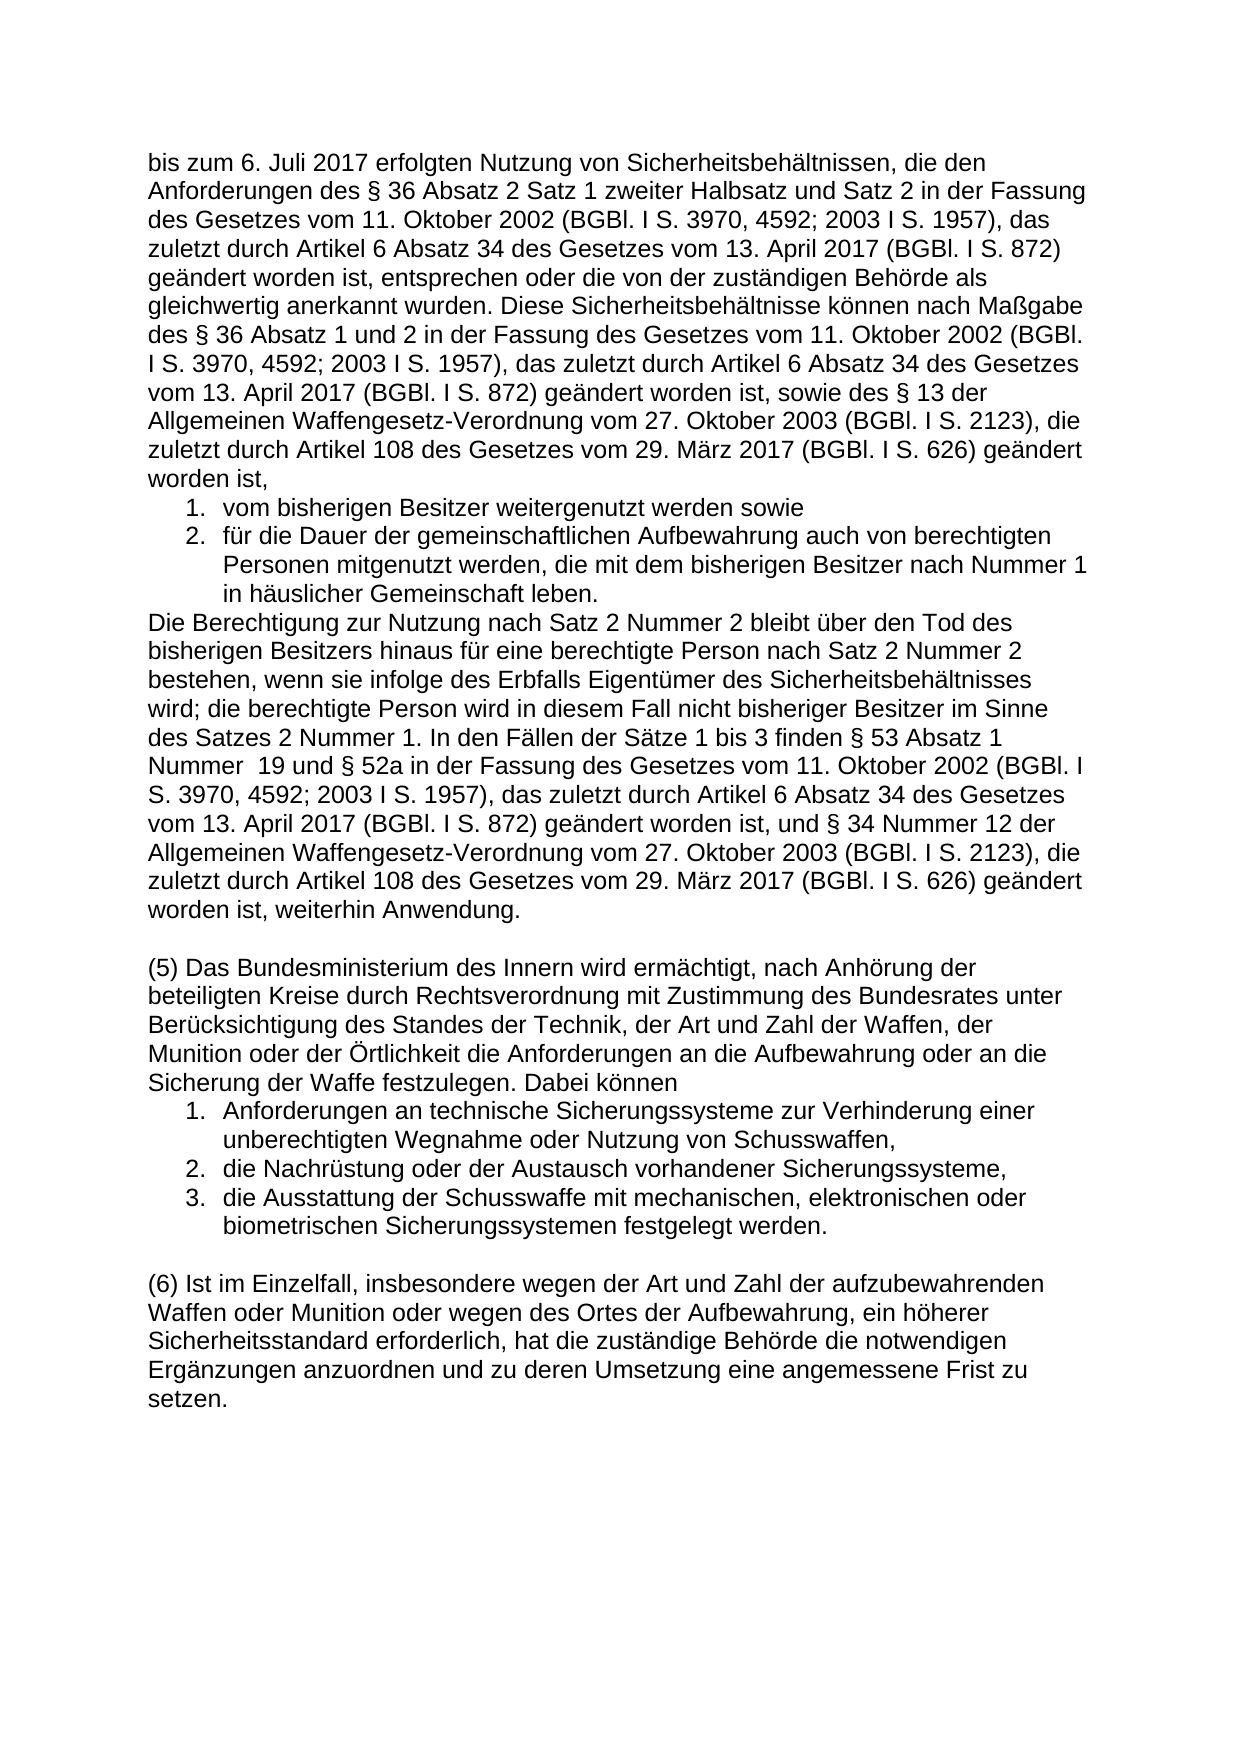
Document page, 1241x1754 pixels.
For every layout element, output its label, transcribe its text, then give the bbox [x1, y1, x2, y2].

list Anforderungen an technische Sicherungssysteme zur Verhinderung einer unberechtigten Wegnahme oder Nutzung von Schusswaffen, [185, 1096, 1093, 1154]
list die Nachrüstung oder der Austausch vorhandener Sicherungssysteme, [185, 1154, 1093, 1183]
text Sicherung der Waffe festzulegen. Dabei können [148, 1068, 1093, 1096]
text (6) Ist im Einzelfall, insbesondere wegen der Art und Zahl der aufzubewahrenden Waffen oder Munition oder wegen des Ortes der Aufbewahrung, ein höherer Sicherheitsstandard erforderlich, hat die zuständige Behörde die notwendigen Ergänzungen anzuordnen und zu deren Umsetzung eine angemessene Frist zu setzen. [148, 1269, 1093, 1413]
list die Ausstattung der Schusswaffe mit mechanischen, elektronischen oder biometrischen Sicherungssystemen festgelegt werden. [185, 1183, 1093, 1240]
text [148, 148, 1093, 493]
list für die Dauer der gemeinschaftlichen Aufbewahrung auch von berechtigten Personen mitgenutzt werden, die mit dem bisherigen Besitzer nach Nummer 1 in häuslicher Gemeinschaft leben. [185, 521, 1093, 608]
text (5) Das Bundesministerium des Innern wird ermächtigt, nach Anhörung der beteiligten Kreise durch Rechtsverordnung mit Zustimmung des Bundesrates unter Berücksichtigung des Standes der Technik, der Art und Zahl der Waffen, der Munition oder der Örtlichkeit die Anforderungen an die Aufbewahrung oder an die [148, 953, 1093, 1068]
text Die Berechtigung zur Nutzung nach Satz 2 Nummer 2 bleibt über den Tod des bisherigen Besitzers hinaus für eine berechtigte Person nach Satz 2 Nummer 2 bestehen, wenn sie infolge des Erbfalls Eigentümer des Sicherheitsbehältnisses wird; die berechtigte Person wird in diesem Fall nicht bisheriger Besitzer im Sinne des Satzes 2 Nummer 1. In den Fällen der Sätze 1 bis 3 finden § 53 Absatz 1 Nummer 19 und § 52a in der Fassung des Gesetzes vom 11. Oktober 2002 (BGBl. I S. 3970, 4592; 2003 I S. 1957), das zuletzt durch Artikel 6 Absatz 34 des Gesetzes vom 13. April 2017 (BGBl. I S. 872) geändert worden ist, und § 34 Nummer 12 der Allgemeinen Waffengesetz-Verordnung vom 27. Oktober 2003 (BGBl. I S. 2123), die zuletzt durch Artikel 108 des Gesetzes vom 29. März 2017 (BGBl. I S. 626) geändert worden ist, weiterhin Anwendung. [148, 608, 1093, 924]
list vom bisherigen Besitzer weitergenutzt werden sowie [185, 493, 1093, 521]
